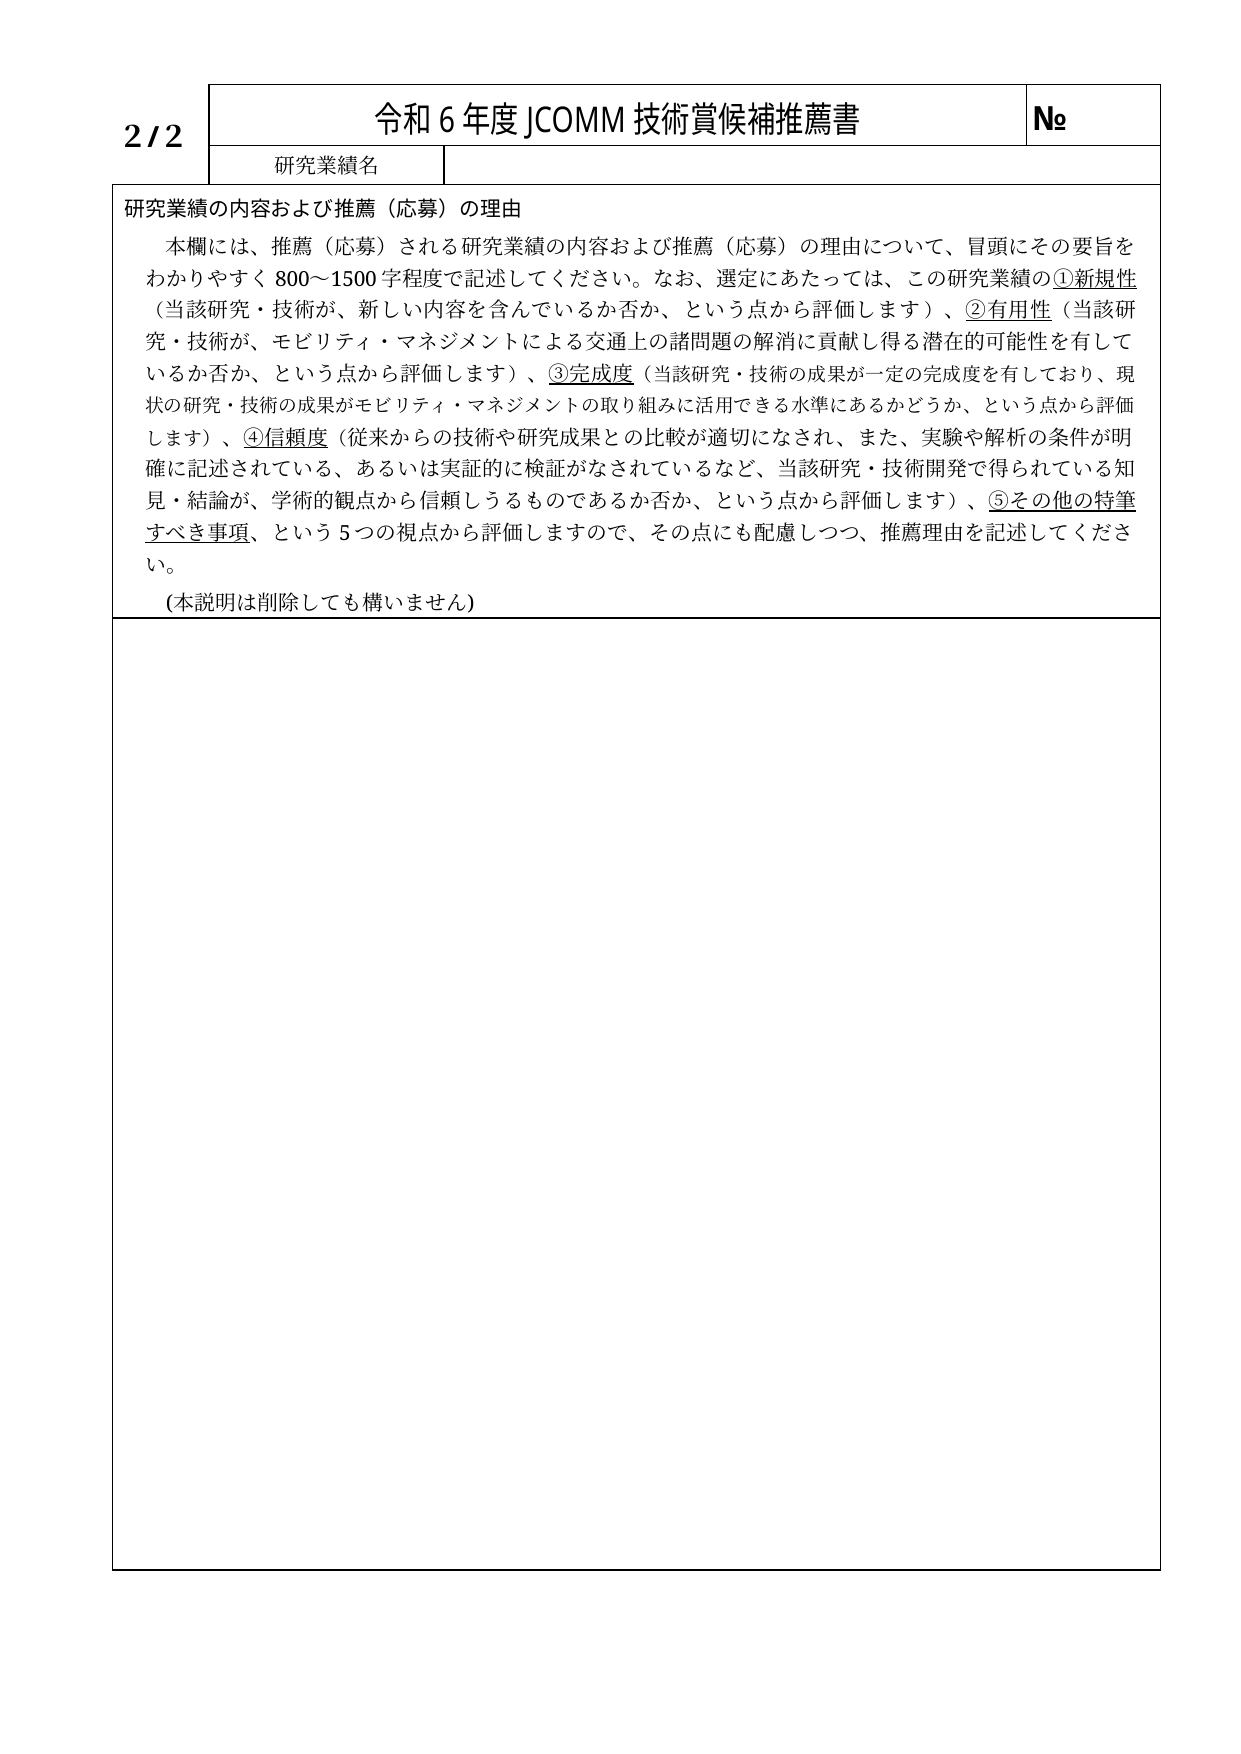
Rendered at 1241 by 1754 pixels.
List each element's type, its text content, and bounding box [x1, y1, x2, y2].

table_cell [445, 146, 1160, 184]
table_header ２/２ [112, 84, 208, 184]
table_header № [1027, 85, 1160, 145]
table_cell 研究業績の内容および推薦（応募）の理由 本欄には、推薦（応募）される研究業績の内容および推薦（応募）の理由について、冒頭にその要旨をわかりやすく800～1500字程度で記述してください。なお、選定にあたっては、この研究業績の①新規性（当該研究・技術が、新しい内容を含んでいるか否か、という点から評価します）、②有用性（当該研究・技術が、モビリティ・マネジメントによる交通上の諸問題の解消に貢献し得る潜在的可能性を有しているか否か、という点から評価します）、③完成度（当該研究・技術の成果が一定の完成度を有しており、現状の研究・技術の成果がモビリティ・マネジメントの取り組みに活用できる水準にあるかどうか、という点から評価します）、④信頼度（従来からの技術や研究成果との比較が適切になされ、また、実験や解析の条件が明確に記述されている、あるいは実証的に検証がなされているなど、当該研究・技術開発で得られている知見・結論が、学術的観点から信頼しうるものであるか否か、という点から評価します）、⑤その他の特筆すべき事項、という5つの視点から評価しますので、その点にも配慮しつつ、推薦理由を記述してください。 (本説明は削除しても構いません) [113, 185, 1160, 617]
table_cell 研究業績名 [210, 146, 443, 184]
table_cell [113, 619, 1160, 1569]
table_header 令和6年度JCOMM技術賞候補推薦書 [210, 85, 1026, 145]
